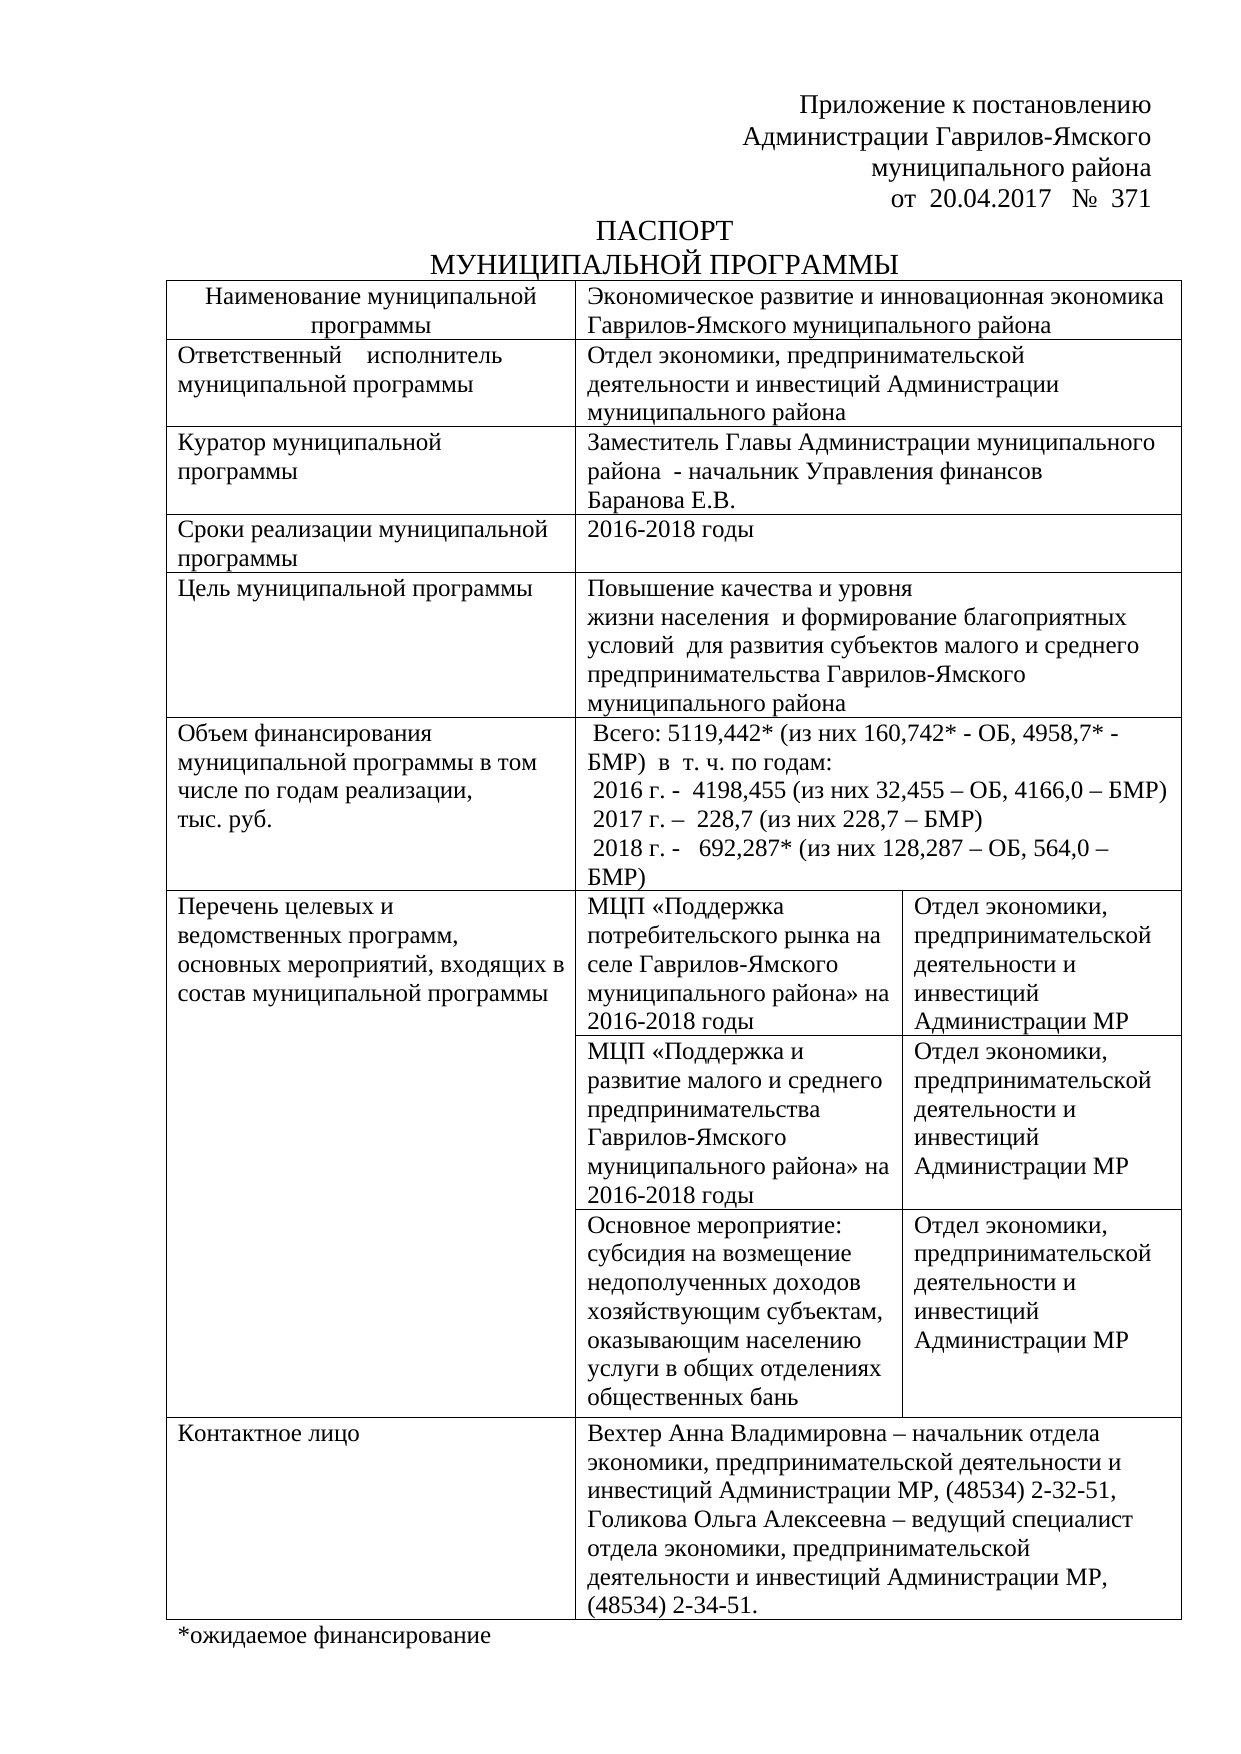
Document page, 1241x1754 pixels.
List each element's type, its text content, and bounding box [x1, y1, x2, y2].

table_cell Цель муниципальной программы [167, 573, 575, 717]
table_cell Отдел экономики, предпринимательской деятельности и инвестиций Администрации МР [903, 891, 1181, 1035]
text *ожидаемое финансирование [177, 1620, 1152, 1649]
table_cell Сроки реализации муниципальной программы [167, 515, 575, 572]
table_cell Контактное лицо [167, 1418, 575, 1619]
table_cell Заместитель Главы Администрации муниципального района - начальник Управления финансов Баранова Е.В. [576, 427, 1181, 513]
text Приложение к постановлению [177, 89, 1152, 120]
table_cell Основное мероприятие: субсидия на возмещение недополученных доходов хозяйствующим субъектам, оказывающим населению услуги в общих отделениях общественных бань [576, 1210, 902, 1417]
table_cell Объем финансирования муниципальной программы в том числе по годам реализации, тыс. руб. [167, 718, 575, 890]
table_cell Отдел экономики, предпринимательской деятельности и инвестиций Администрации МР [903, 1036, 1181, 1209]
text ПАСПОРТ [177, 213, 1152, 247]
table_cell Вехтер Анна Владимировна – начальник отдела экономики, предпринимательской деятельности и инвестиций Администрации МР, (48534) 2-32-51, Голикова Ольга Алексеевна – ведущий специалист отдела экономики, предпринимательской деятельности и инвестиций Администрации МР, (48534) 2-34-51. [576, 1418, 1181, 1619]
text от 20.04.2017 № 371 [177, 182, 1152, 213]
table_cell МЦП «Поддержка потребительского рынка на селе Гаврилов-Ямского муниципального района» на 2016-2018 годы [576, 891, 902, 1035]
table_header Наименование муниципальной программы [167, 281, 575, 339]
table_header Экономическое развитие и инновационная экономика Гаврилов-Ямского муниципального района [576, 281, 1181, 339]
table_cell Всего: 5119,442* (из них 160,742* - ОБ, 4958,7* - БМР) в т. ч. по годам: 2016 г. - 4198,455 (из них 32,455 – ОБ, 4166,0 – БМР) 2017 г. – 228,7 (из них 228,7 – БМР) 2018 г. - 692,287* (из них 128,287 – ОБ, 564,0 – БМР) [576, 718, 1181, 890]
table_cell МЦП «Поддержка и развитие малого и среднего предпринимательства Гаврилов-Ямского муниципального района» на 2016-2018 годы [576, 1036, 902, 1209]
table_cell Отдел экономики, предпринимательской деятельности и инвестиций Администрации муниципального района [576, 340, 1181, 426]
text МУНИЦИПАЛЬНОЙ ПРОГРАММЫ [177, 247, 1152, 280]
table_cell Куратор муниципальной программы [167, 427, 575, 513]
text Администрации Гаврилов-Ямского [177, 120, 1152, 151]
table_cell 2016-2018 годы [576, 515, 1181, 572]
table_cell Ответственный исполнитель муниципальной программы [167, 340, 575, 426]
table_cell Отдел экономики, предпринимательской деятельности и инвестиций Администрации МР [903, 1210, 1181, 1417]
table_cell Повышение качества и уровня жизни населения и формирование благоприятных условий для развития субъектов малого и среднего предпринимательства Гаврилов-Ямского муниципального района [576, 573, 1181, 717]
text муниципального района [177, 151, 1152, 182]
table_cell Перечень целевых и ведомственных программ, основных мероприятий, входящих в состав муниципальной программы [167, 891, 575, 1417]
